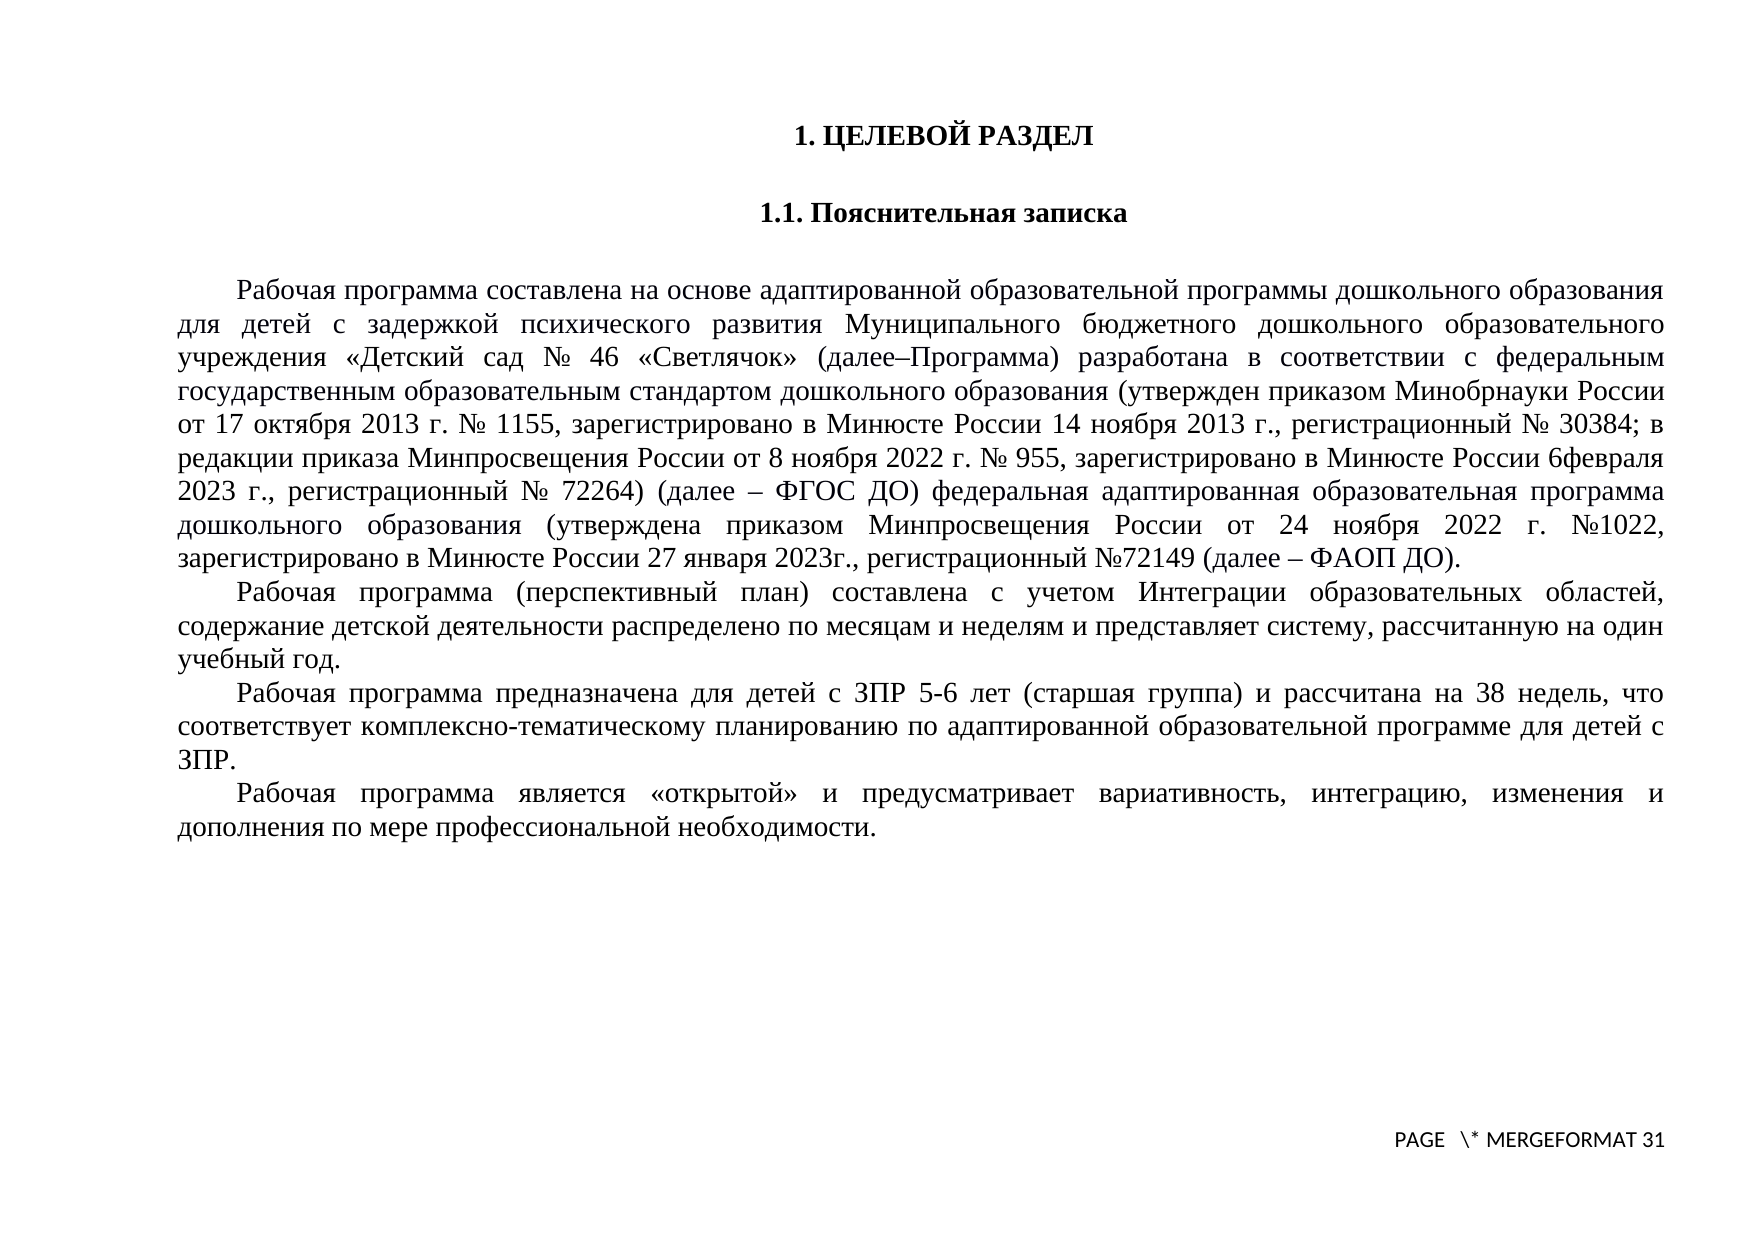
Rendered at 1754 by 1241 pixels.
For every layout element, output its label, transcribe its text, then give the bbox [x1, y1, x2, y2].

text Рабочая программа является «открытой» и предусматривает вариативность, интеграцию, изменения и дополнения по мере профессиональной необходимости. [177, 775, 1666, 842]
text 1.1. Пояснительная записка [177, 195, 1710, 229]
text 1. ЦЕЛЕВОЙ РАЗДЕЛ [177, 118, 1710, 152]
text Рабочая программа предназначена для детей с ЗПР 5-6 лет (старшая группа) и рассчитана на 38 недель, что соответствует комплексно-тематическому планированию по адаптированной образовательной программе для детей с ЗПР. [177, 675, 1666, 775]
text Рабочая программа составлена на основе адаптированной образовательной программы дошкольного образования для детей с задержкой психического развития Муниципального бюджетного дошкольного образовательного учреждения «Детский сад № 46 «Светлячок» (далее–Программа) разработана в соответствии с федеральным государственным образовательным стандартом дошкольного образования (утвержден приказом Минобрнауки России от 17 октября 2013 г. № 1155, зарегистрировано в Минюсте России 14 ноября 2013 г., регистрационный № 30384; в редакции приказа Минпросвещения России от 8 ноября 2022 г. № 955, зарегистрировано в Минюсте России 6февраля 2023 г., регистрационный № 72264) (далее – ФГОС ДО) федеральная адаптированная образовательная программа дошкольного образования (утверждена приказом Минпросвещения России от 24 ноября 2022 г. №1022, зарегистрировано в Минюсте России 27 января 2023г., регистрационный №72149 (далее – ФАОП ДО). [177, 272, 1665, 574]
text Рабочая программа (перспективный план) составлена с учетом Интеграции образовательных областей, содержание детской деятельности распределено по месяцам и неделям и представляет систему, рассчитанную на один учебный год. [177, 574, 1666, 675]
